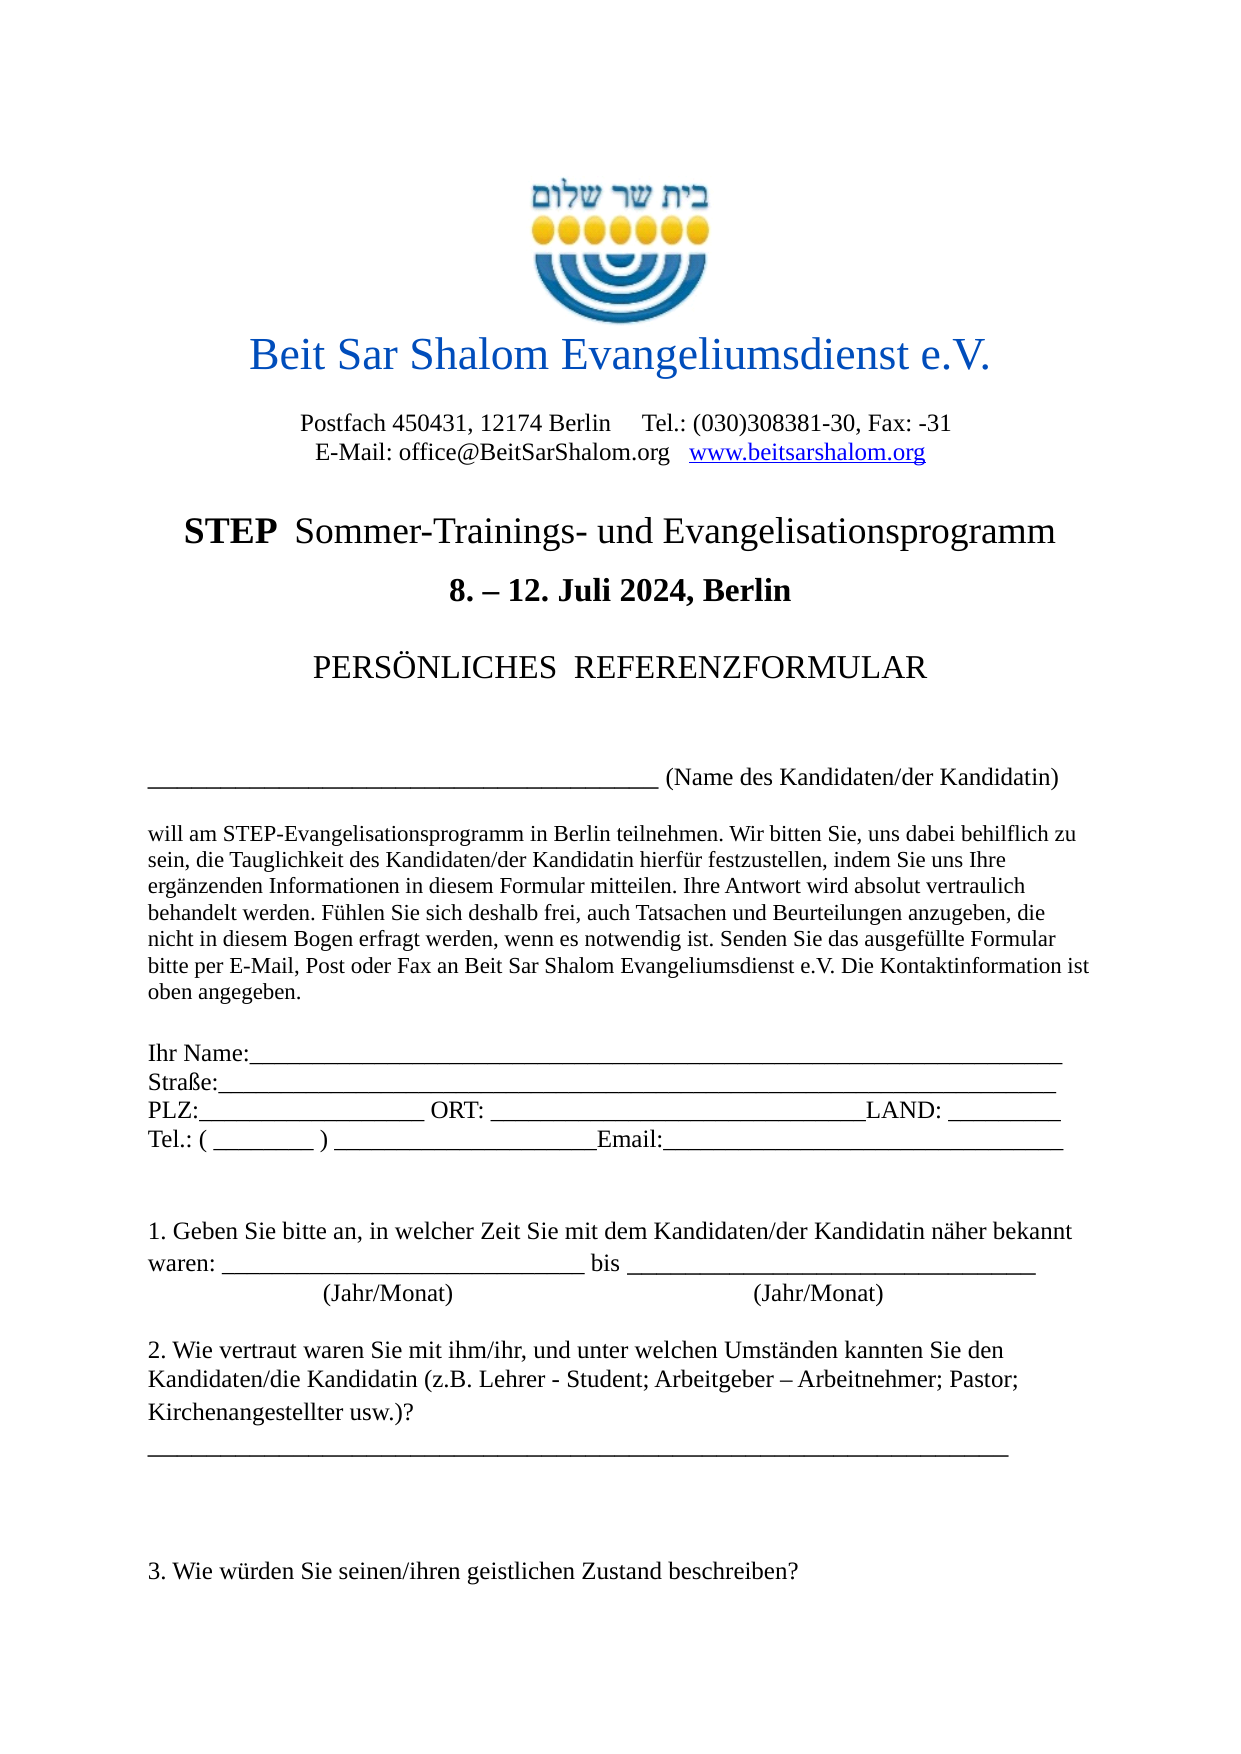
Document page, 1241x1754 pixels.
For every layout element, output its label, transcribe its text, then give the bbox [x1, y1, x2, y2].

text (Jahr/Monat) (Jahr/Monat) [148, 1278, 1093, 1307]
text Beit Sar Shalom Evangeliumsdienst e.V. [148, 326, 1093, 379]
text PLZ:__________________ ORT: ______________________________LAND: _________ [148, 1095, 1093, 1124]
text Straße:___________________________________________________________________ [148, 1067, 1093, 1095]
text 3. Wie würden Sie seinen/ihren geistlichen Zustand beschreiben? [148, 1556, 1093, 1585]
text 1. Geben Sie bitte an, in welcher Zeit Sie mit dem Kandidaten/der Kandidatin näher bekannt waren: _____________________________ bis ____________________________ [148, 1216, 1093, 1278]
text Tel.: ( ________ ) _____________________Email:________________________________ [148, 1124, 1093, 1153]
text will am STEP-Evangelisationsprogramm in Berlin teilnehmen. Wir bitten Sie, uns dabei behilflich zu sein, die Tauglichkeit des Kandidaten/der Kandidatin hierfür festzustellen, indem Sie uns Ihre ergänzenden Informationen in diesem Formular mitteilen. Ihre Antwort wird absolut vertraulich behandelt werden. Fühlen Sie sich deshalb frei, auch Tatsachen und Beurteilungen anzugeben, die nicht in diesem Bogen erfragt werden, wenn es notwendig ist. Senden Sie das ausgefüllte Formular bitte per E-Mail, Post oder Fax an Beit Sar Shalom Evangeliumsdienst e.V. Die Kontaktinformation ist oben angegeben. [148, 820, 1093, 1004]
text PERSÖNLICHES REFERENZFORMULAR [148, 647, 1093, 686]
text STEP Sommer-Trainings- und Evangelisationsprogramm [148, 508, 1093, 552]
text Ihr Name:_________________________________________________________________ [148, 1038, 1093, 1067]
text 8. – 12. Juli 2024, Berlin [148, 571, 1093, 609]
text 2. Wie vertraut waren Sie mit ihm/ihr, und unter welchen Umständen kannten Sie den Kandidaten/die Kandidatin (z.B. Lehrer - Student; Arbeitgeber – Arbeitnehmer; Pastor; Kirchenangestellter usw.)? ___________________________________________________________ [148, 1336, 1093, 1460]
picture [526, 176, 714, 327]
text ___________________________________ (Name des Kandidaten/der Kandidatin) [148, 758, 1093, 791]
text Postfach 450431, 12174 Berlin Tel.: (030)308381-30, Fax: -31 E-Mail: office@BeitSarShalom.org www.beitsarshalom.org [148, 408, 1093, 465]
